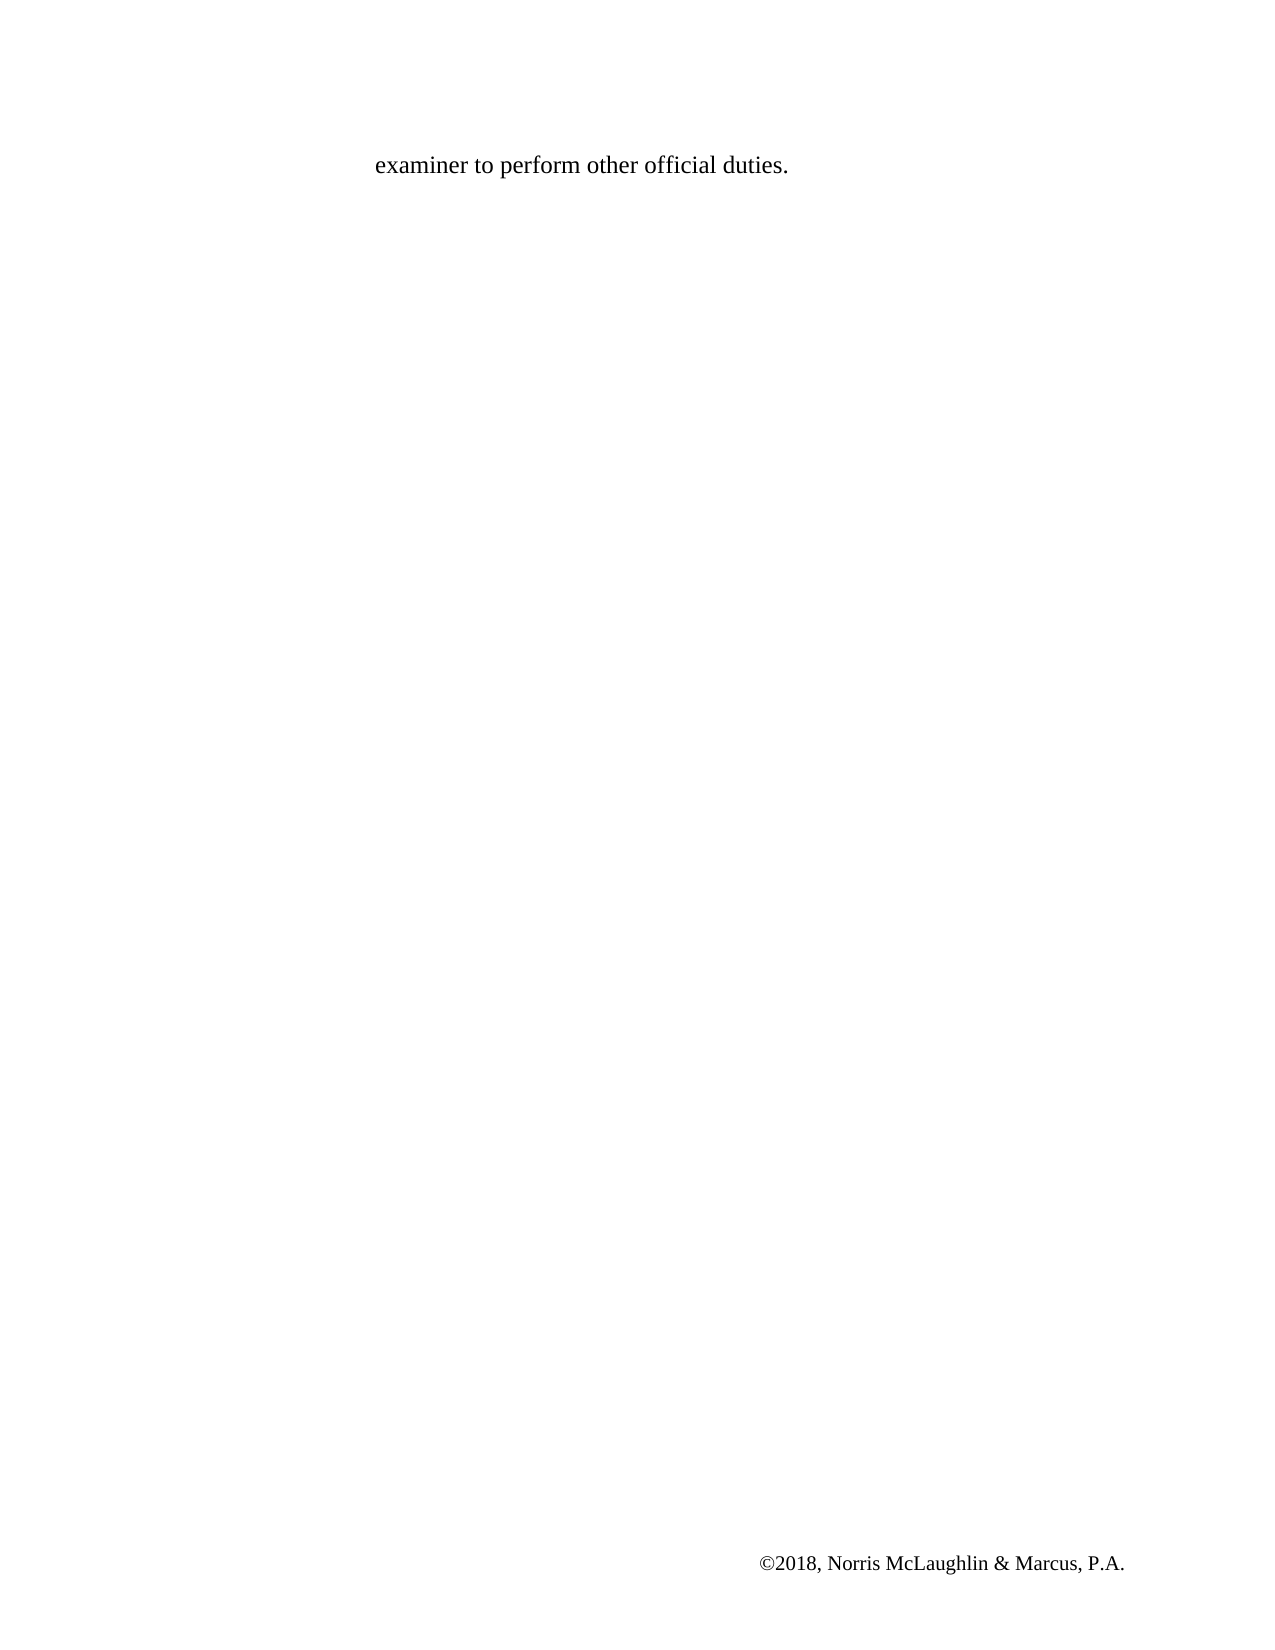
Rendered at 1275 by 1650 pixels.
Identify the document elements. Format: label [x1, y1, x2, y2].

list [300, 150, 1125, 179]
